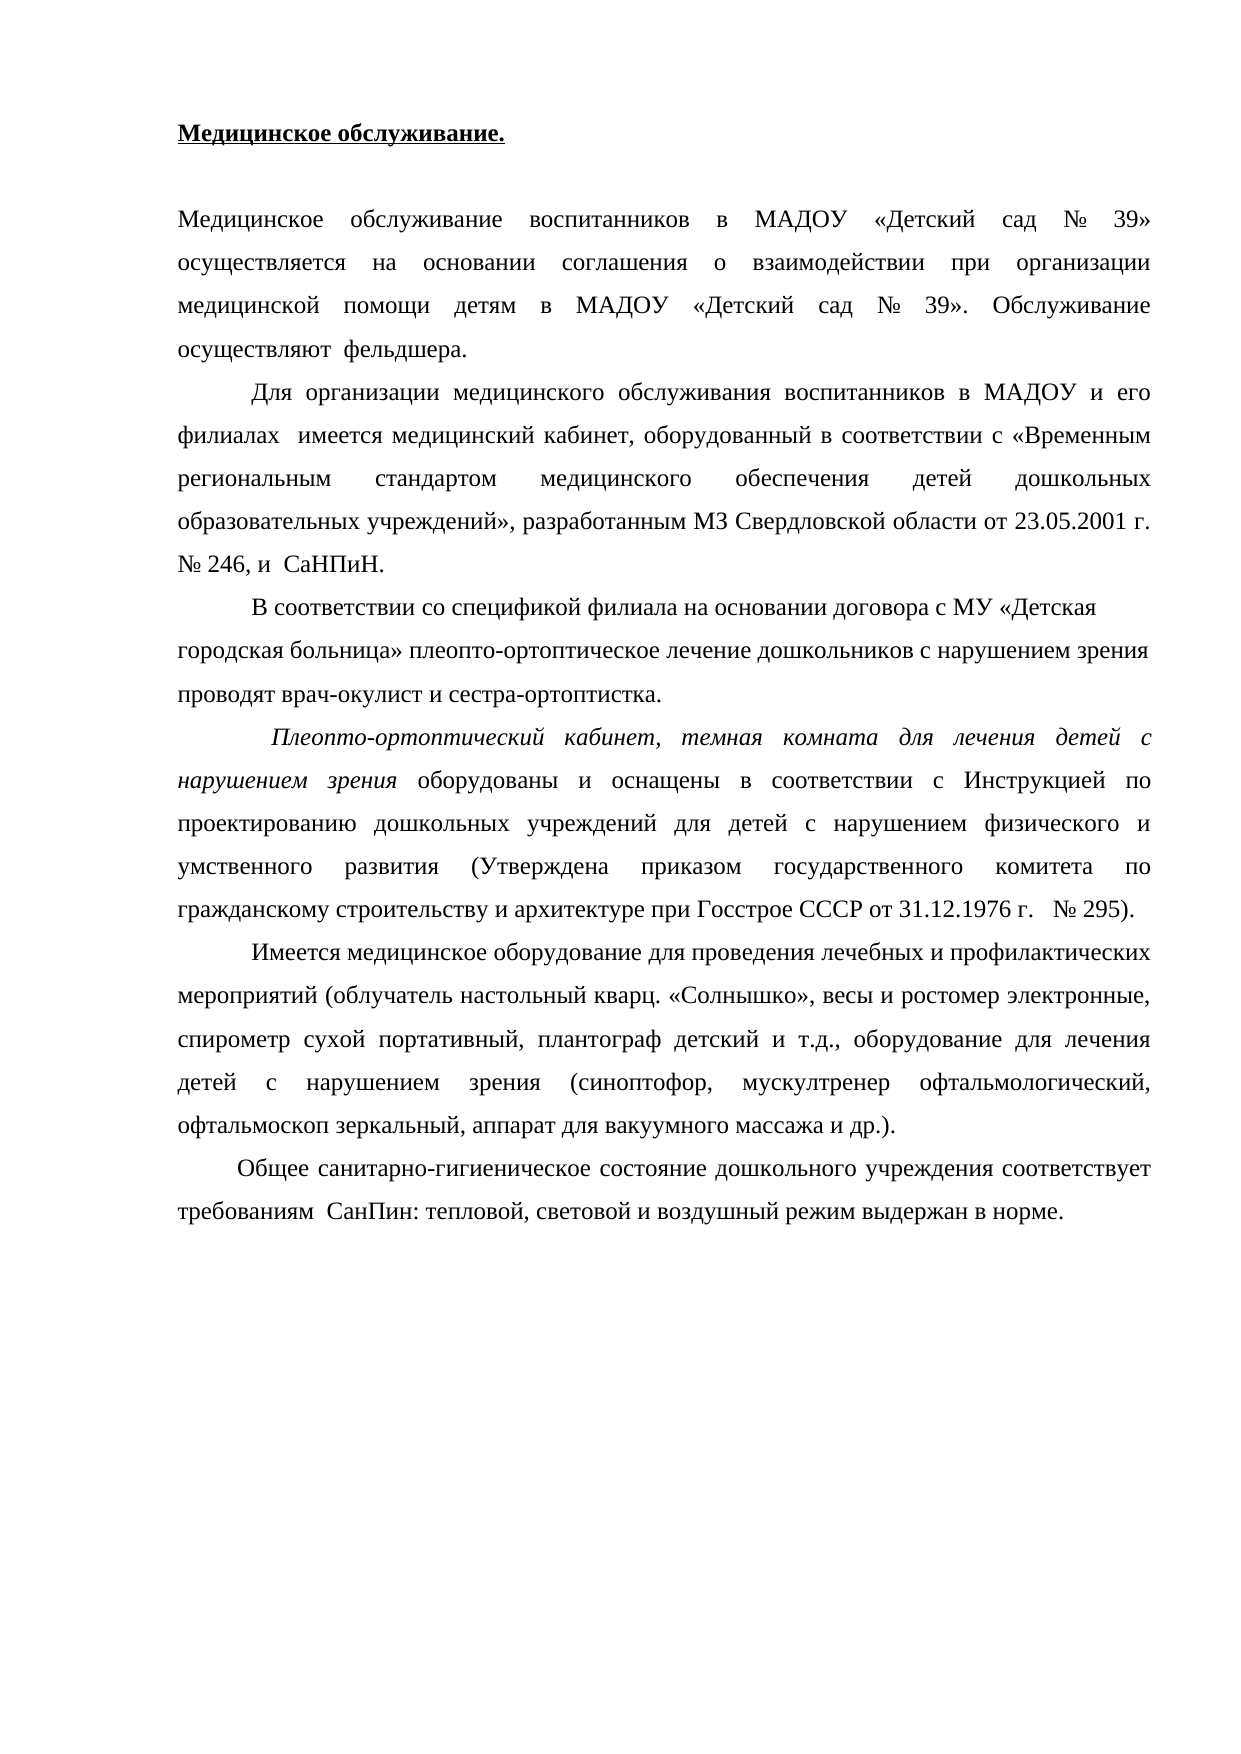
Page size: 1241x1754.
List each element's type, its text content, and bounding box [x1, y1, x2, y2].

text Плеопто-ортоптический кабинет, темная комната для лечения детей с нарушением зрения оборудованы и оснащены в соответствии с Инструкцией по проектированию дошкольных учреждений для детей с нарушением физического и умственного развития (Утверждена приказом государственного комитета по гражданскому строительству и архитектуре при Госстрое СССР от 31.12.1976 г. № 295). [177, 722, 1152, 923]
text Для организации медицинского обслуживания воспитанников в МАДОУ и его филиалах имеется медицинский кабинет, оборудованный в соответствии с «Временным региональным стандартом медицинского обеспечения детей дошкольных образовательных учреждений», разработанным МЗ Свердловской области от 23.05.2001 г. № 246, и СаНПиН. [177, 377, 1152, 578]
text Общее санитарно-гигиеническое состояние дошкольного учреждения соответствует требованиям СанПин: тепловой, световой и воздушный режим выдержан в норме. [177, 1153, 1152, 1225]
text Имеется медицинское оборудование для проведения лечебных и профилактических мероприятий (облучатель настольный кварц. «Солнышко», весы и ростомер электронные, спирометр сухой портативный, плантограф детский и т.д., оборудование для лечения детей с нарушением зрения (синоптофор, мускултренер офтальмологический, офтальмоскоп зеркальный, аппарат для вакуумного массажа и др.). [177, 937, 1152, 1139]
text В соответствии со спецификой филиала на основании договора с МУ «Детская городская больница» плеопто-ортоптическое лечение дошкольников с нарушением зрения проводят врач-окулист и сестра-ортоптистка. [177, 592, 1152, 707]
text Медицинское обслуживание. [177, 118, 1152, 147]
text Медицинское обслуживание воспитанников в МАДОУ «Детский сад № 39» осуществляется на основании соглашения о взаимодействии при организации медицинской помощи детям в МАДОУ «Детский сад № 39». Обслуживание осуществляют фельдшера. [177, 204, 1152, 362]
